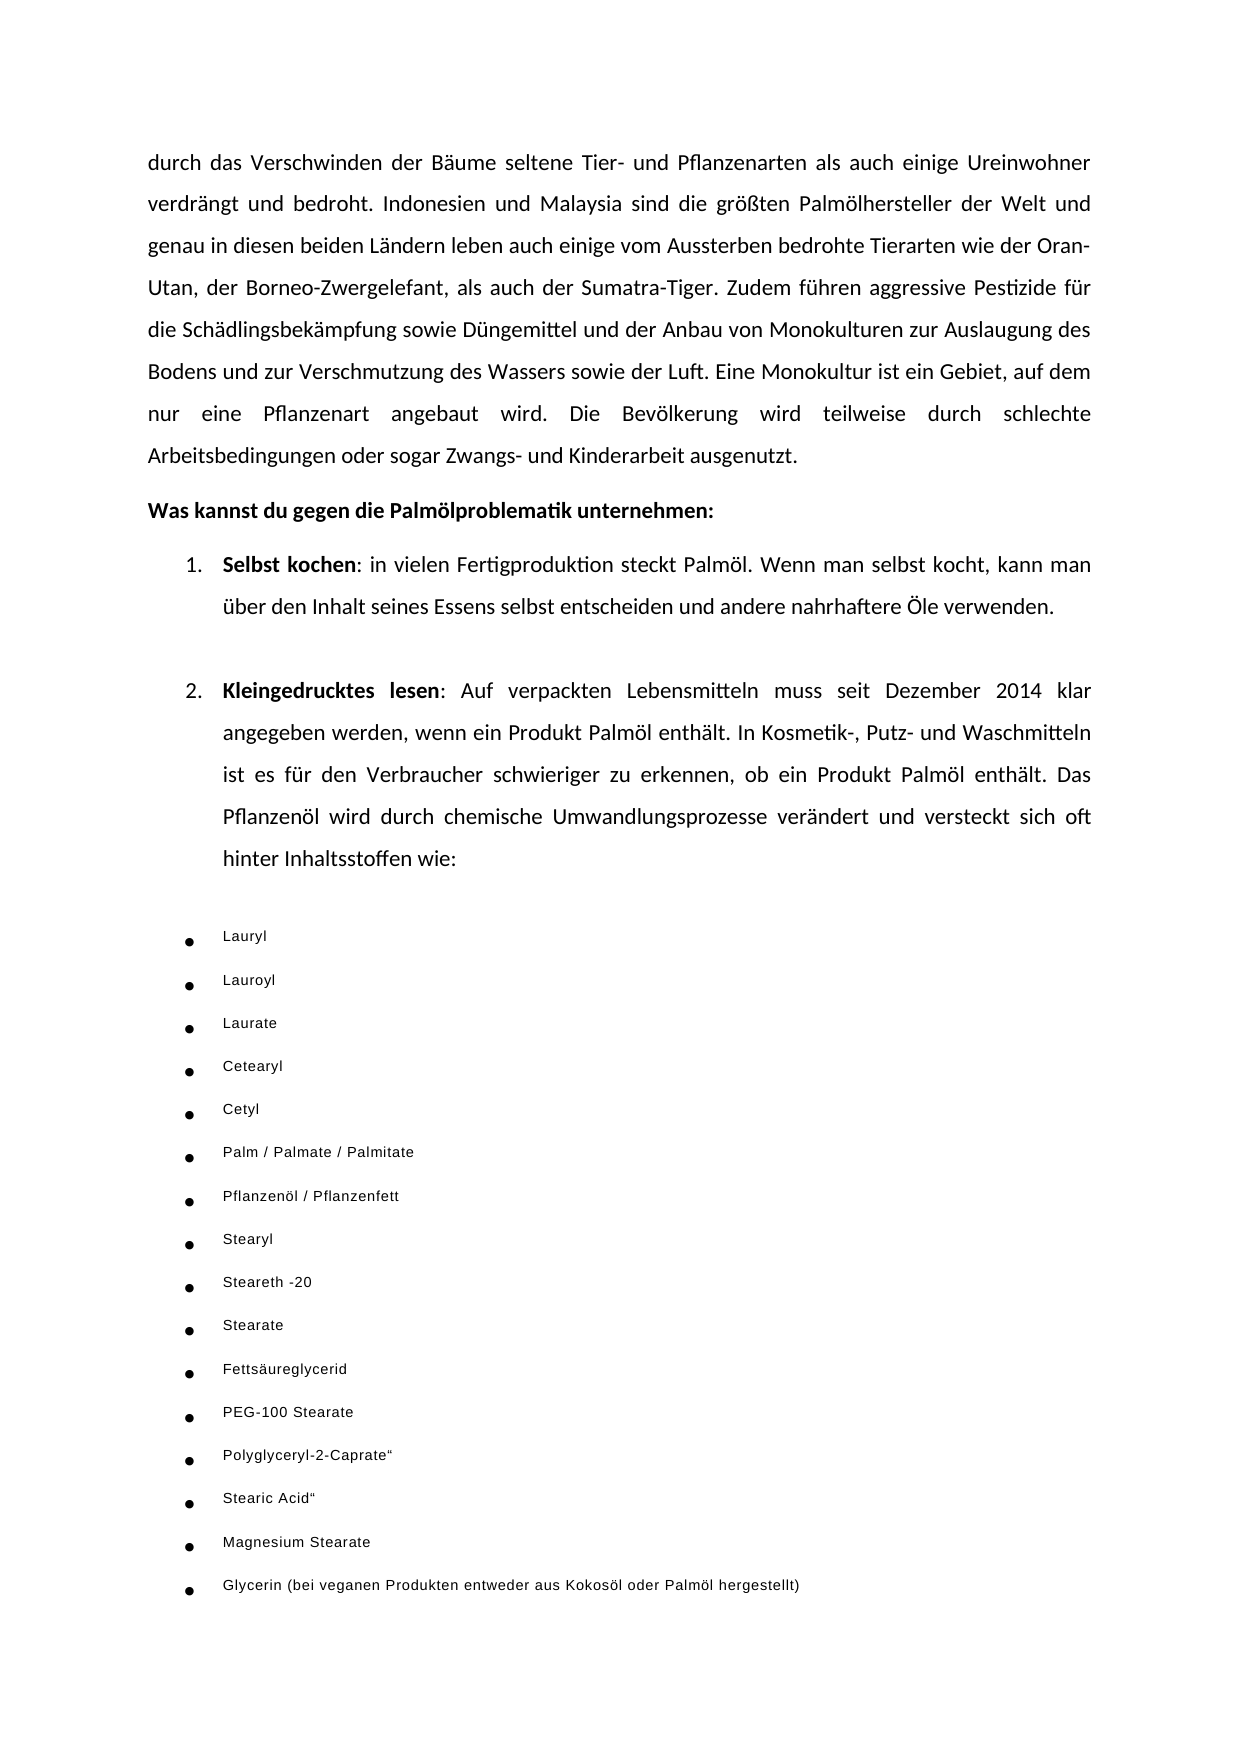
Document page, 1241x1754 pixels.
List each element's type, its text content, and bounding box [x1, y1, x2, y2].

list Magnesium Stearate [185, 1533, 1093, 1562]
list Polyglyceryl-2-Caprate“ [185, 1447, 1093, 1476]
list PEG-100 Stearate [185, 1404, 1093, 1433]
list Cetearyl [185, 1058, 1093, 1087]
list Steareth -20 [185, 1274, 1093, 1303]
list Glycerin (bei veganen Produkten entweder aus Kokosöl oder Palmöl hergestellt) [185, 1577, 1093, 1606]
list Stearic Acid“ [185, 1490, 1093, 1519]
list Cetyl [185, 1101, 1093, 1130]
list Fettsäureglycerid [185, 1361, 1093, 1389]
list Palm / Palmate / Palmitate [185, 1144, 1093, 1173]
list Pflanzenöl / Pflanzenfett [185, 1188, 1093, 1216]
list Laurate [185, 1015, 1093, 1043]
list Stearate [185, 1317, 1093, 1346]
list Lauroyl [185, 971, 1093, 1000]
list Lauryl [185, 928, 1093, 957]
text Was kannst du gegen die Palmölproblematik unternehmen: [148, 496, 1093, 524]
list Kleingedrucktes lesen: Auf verpackten Lebensmitteln muss seit Dezember 2014 klar angegeben werden, wenn ein Produkt Palmöl enthält. In Kosmetik-, Putz- und Waschmitteln ist es für den Verbraucher schwieriger zu erkennen, ob ein Produkt Palmöl enthält. Das Pflanzenöl wird durch chemische Umwandlungsprozesse verändert und versteckt sich oft hinter Inhaltsstoffen wie: [185, 676, 1093, 872]
list Stearyl [185, 1231, 1093, 1260]
list Selbst kochen: in vielen Fertigproduktion steckt Palmöl. Wenn man selbst kocht, kann man über den Inhalt seines Essens selbst entscheiden und andere nahrhaftere Öle verwenden. [185, 550, 1093, 620]
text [148, 148, 1093, 469]
